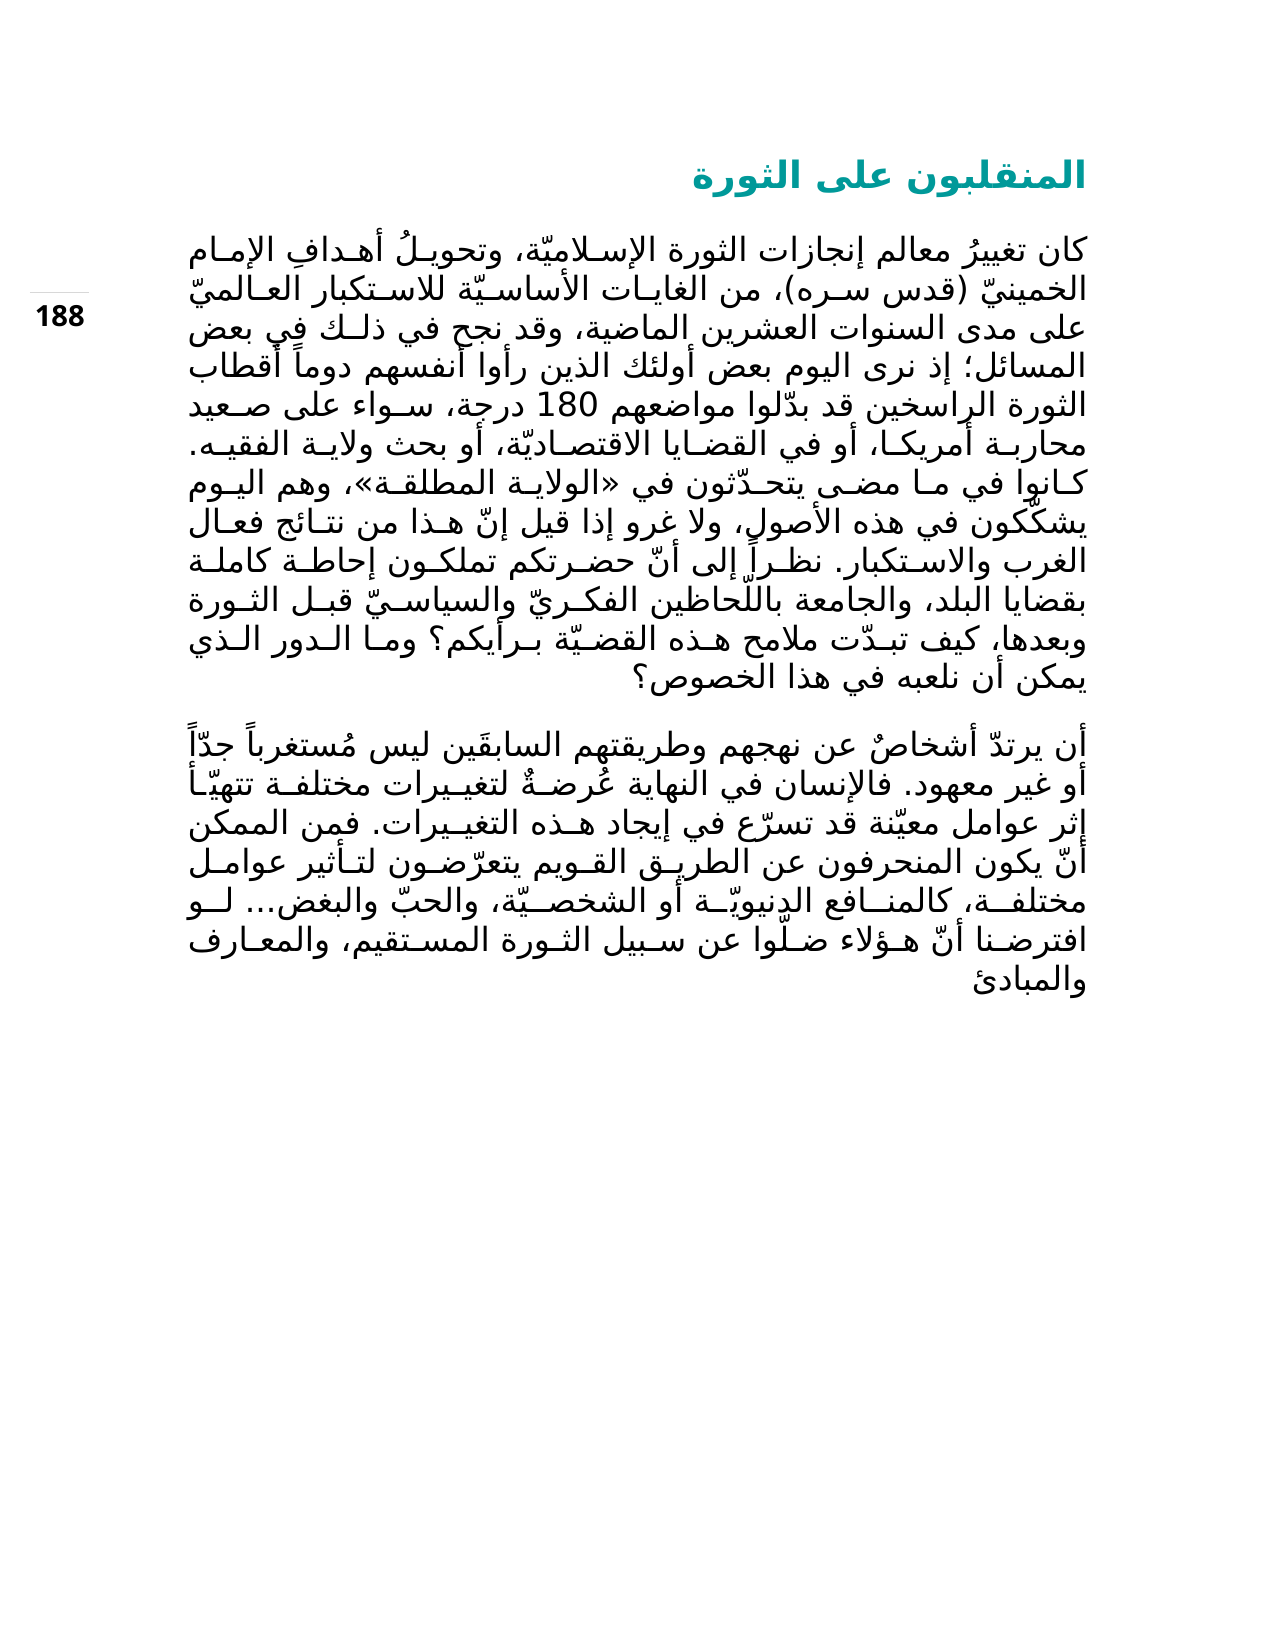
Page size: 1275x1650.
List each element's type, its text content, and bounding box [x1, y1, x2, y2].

subtitle المنقلبون على الثورة [187, 154, 1087, 198]
text كان تغييرُ معالم إنجازات الثورة الإسلاميّة، وتحويلُ أهدافِ الإمام الخمينيّ (قدس سره)، من الغايات الأساسيّة للاستكبار العالميّ على مدى السنوات العشرين الماضية، وقد نجح في ذلك في بعض المسائل؛ إذ نرى اليوم بعض أولئك الذين رأوا أنفسهم دوماً أقطاب الثورة الراسخين قد بدّلوا مواضعهم 180 درجة، سواء على صعيد محاربة أمريكا، أو في القضايا الاقتصاديّة، أو بحث ولاية الفقيه. كانوا في ما مضى يتحدّثون في «الولاية المطلقة»، وهم اليوم يشكّكون في هذه الأصول، ولا غرو إذا قيل إنّ هذا من نتائج فعال الغرب والاستكبار. نظراً إلى أنّ حضرتكم تملكون إحاطة كاملة بقضايا البلد، والجامعة باللّحاظين الفكريّ والسياسيّ قبل الثورة وبعدها، كيف تبدّت ملامح هذه القضيّة برأيكم؟ وما الدور الذي يمكن أن نلعبه في هذا الخصوص؟ [187, 230, 1087, 697]
text أن يرتدّ أشخاصٌ عن نهجهم وطريقتهم السابقَين ليس مُستغرباً جدّاً أو غير معهود. فالإنسان في النهاية عُرضةٌ لتغييرات مختلفة تتهيّأ إثر عوامل معيّنة قد تسرّع في إيجاد هذه التغييرات. فمن الممكن أنّ يكون المنحرفون عن الطريق القويم يتعرّضون لتأثير عوامل مختلفة، كالمنافع الدنيويّة أو الشخصيّة، والحبّ والبغض... لو افترضنا أنّ هؤلاء ضلّوا عن سبيل الثورة المستقيم، والمعارف والمبادئ [187, 726, 1087, 998]
